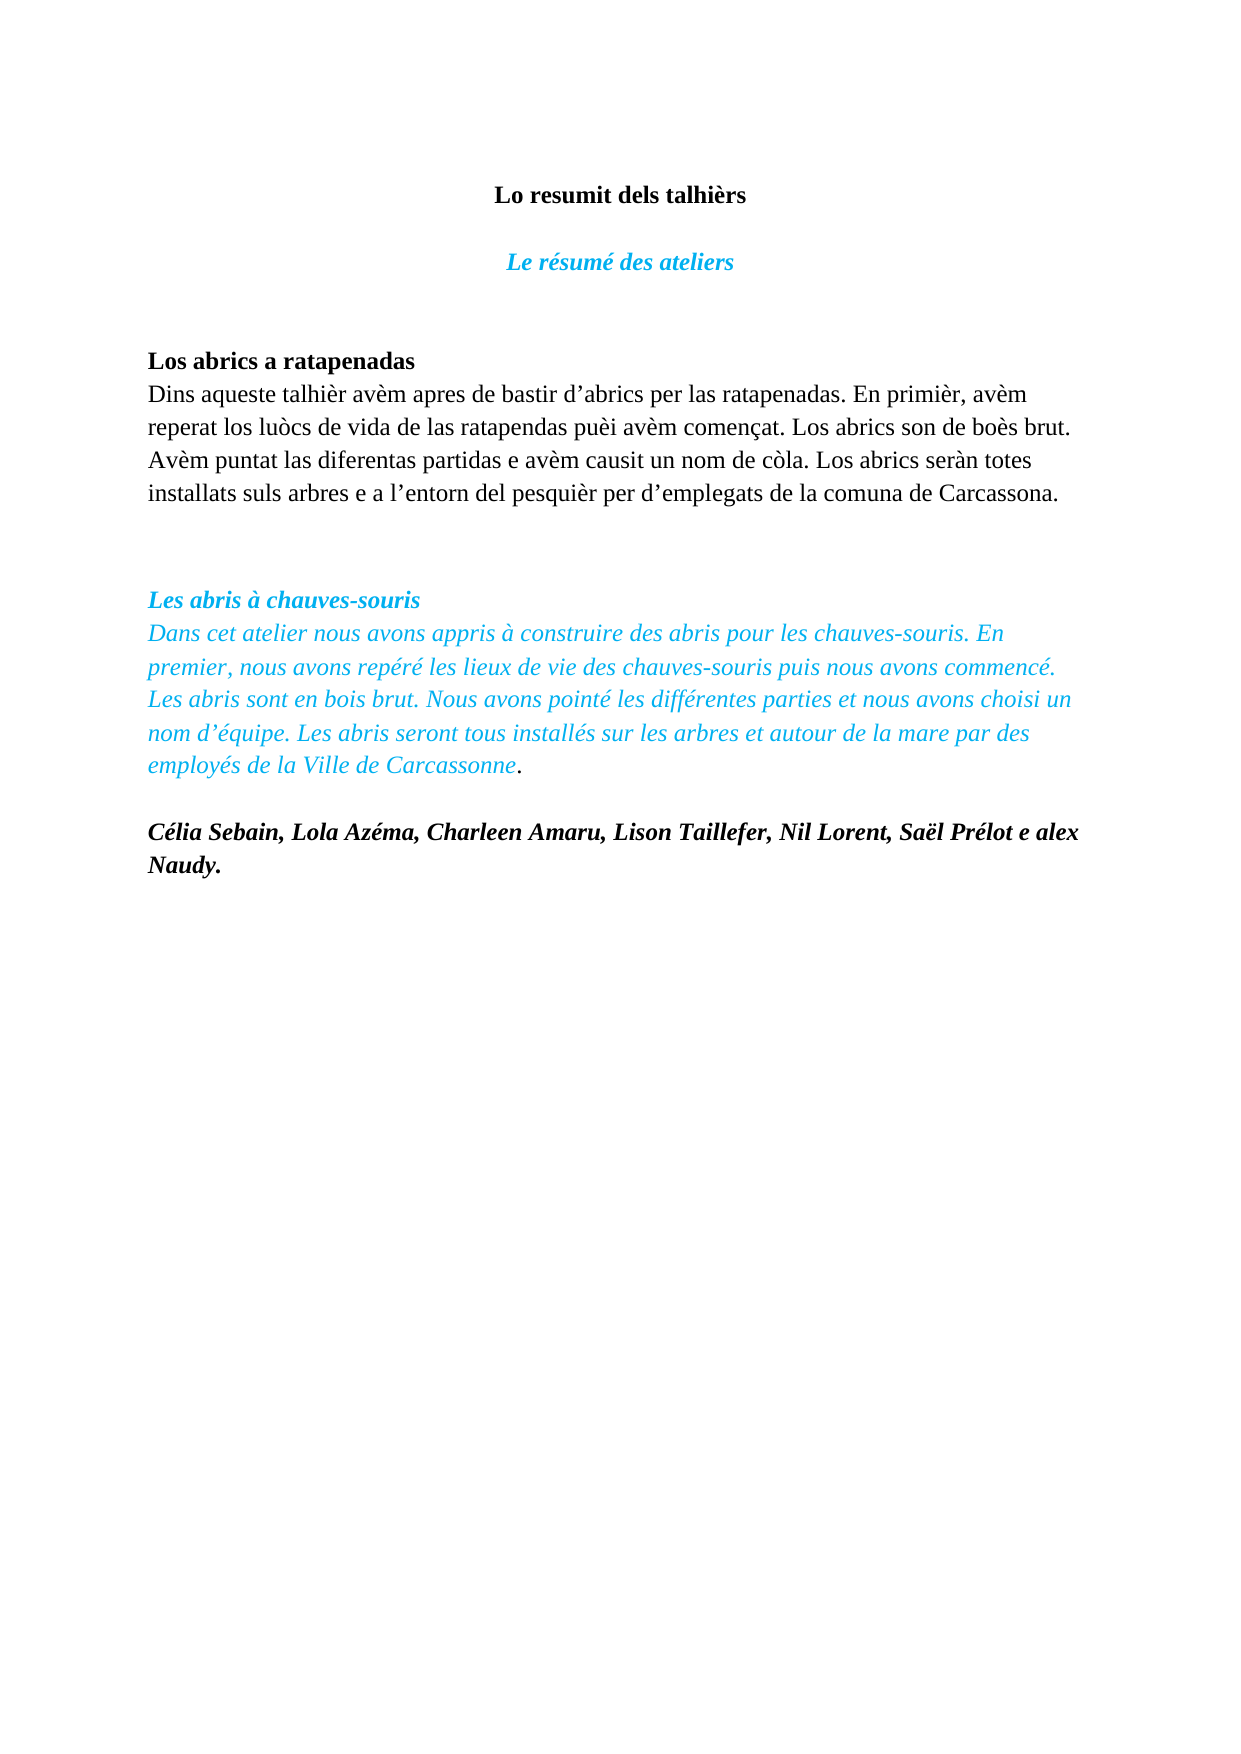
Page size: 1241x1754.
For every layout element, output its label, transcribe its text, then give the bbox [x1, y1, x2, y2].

text Célia Sebain, Lola Azéma, Charleen Amaru, Lison Taillefer, Nil Lorent, Saël Prélot e alex Naudy. [148, 817, 1093, 878]
text Dins aqueste talhièr avèm apres de bastir d’abrics per las ratapenadas. En primièr, avèm reperat los luòcs de vida de las ratapendas puèi avèm començat. Los abrics son de boès brut. Avèm puntat las diferentas partidas e avèm causit un nom de còla. Los abrics seràn totes installats suls arbres e a l’entorn del pesquièr per d’emplegats de la comuna de Carcassona. [148, 379, 1093, 507]
text Los abrics a ratapenadas [148, 346, 1093, 374]
text Les abris à chauves-souris [148, 586, 1093, 614]
text Dans cet atelier nous avons appris à construire des abris pour les chauves-souris. En premier, nous avons repéré les lieux de vie des chauves-souris puis nous avons commencé. Les abris sont en bois brut. Nous avons pointé les différentes parties et nous avons choisi un nom d’équipe. Les abris seront tous installés sur les arbres et autour de la mare par des employés de la Ville de Carcassonne. [148, 618, 1093, 779]
text Lo resumit dels talhièrs [148, 181, 1093, 209]
text Le résumé des ateliers [148, 247, 1093, 275]
